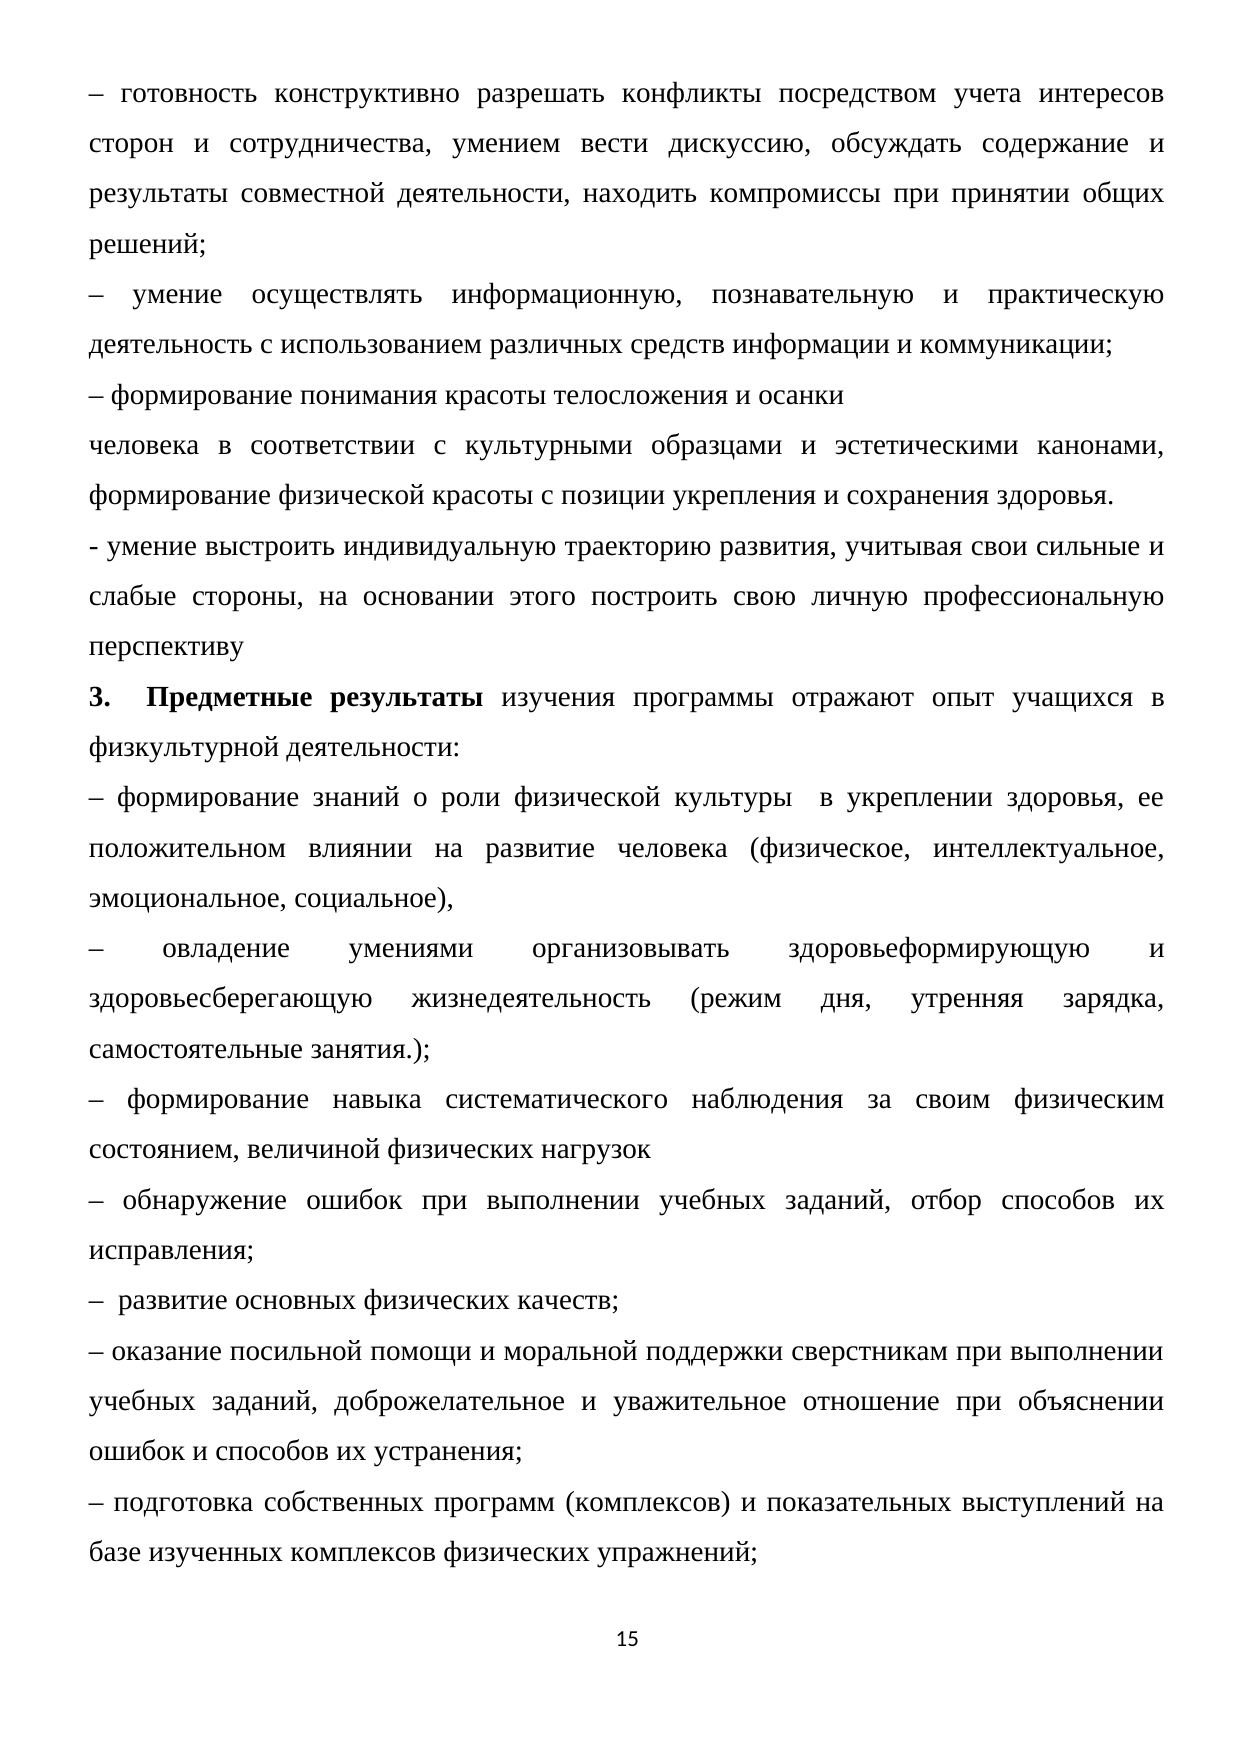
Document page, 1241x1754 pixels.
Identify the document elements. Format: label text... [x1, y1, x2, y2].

text – подготовка собственных программ (комплексов) и показательных выступлений на базе изученных комплексов физических упражнений; [89, 1484, 1165, 1568]
text человека в соответствии с культурными образцами и эстетическими канонами, формирование физической красоты с позиции укрепления и сохранения здоровья. [89, 427, 1165, 511]
text – обнаружение ошибок при выполнении учебных заданий, отбор способов их исправления; [89, 1182, 1165, 1266]
text – готовность конструктивно разрешать конфликты посредством учета интересов сторон и сотрудничества, умением вести дискуссию, обсуждать содержание и результаты совместной деятельности, находить компромиссы при принятии общих решений; [89, 75, 1165, 259]
text – формирование навыка систематического наблюдения за своим физическим состоянием, величиной физических нагрузок [89, 1081, 1165, 1165]
text – развитие основных физических качеств; [89, 1282, 1165, 1316]
text – овладение умениями организовывать здоровьеформирующую и здоровьесберегающую жизнедеятельность (режим дня, утренняя зарядка, самостоятельные занятия.); [89, 930, 1165, 1064]
text 3. Предметные результаты изучения программы отражают опыт учащихся в физкультурной деятельности: [89, 679, 1165, 763]
text – формирование знаний о роли физической культуры в укреплении здоровья, ее положительном влиянии на развитие человека (физическое, интеллектуальное, эмоциональное, социальное), [89, 779, 1165, 913]
text - умение выстроить индивидуальную траекторию развития, учитывая свои сильные и слабые стороны, на основании этого построить свою личную профессиональную перспективу [89, 528, 1165, 662]
text – умение осуществлять информационную, познавательную и практическую деятельность с использованием различных средств информации и коммуникации; [89, 276, 1165, 360]
text – оказание посильной помощи и моральной поддержки сверстникам при выполнении учебных заданий, доброжелательное и уважительное отношение при объяснении ошибок и способов их устранения; [89, 1333, 1165, 1467]
text – формирование понимания красоты телосложения и осанки [89, 377, 1165, 410]
